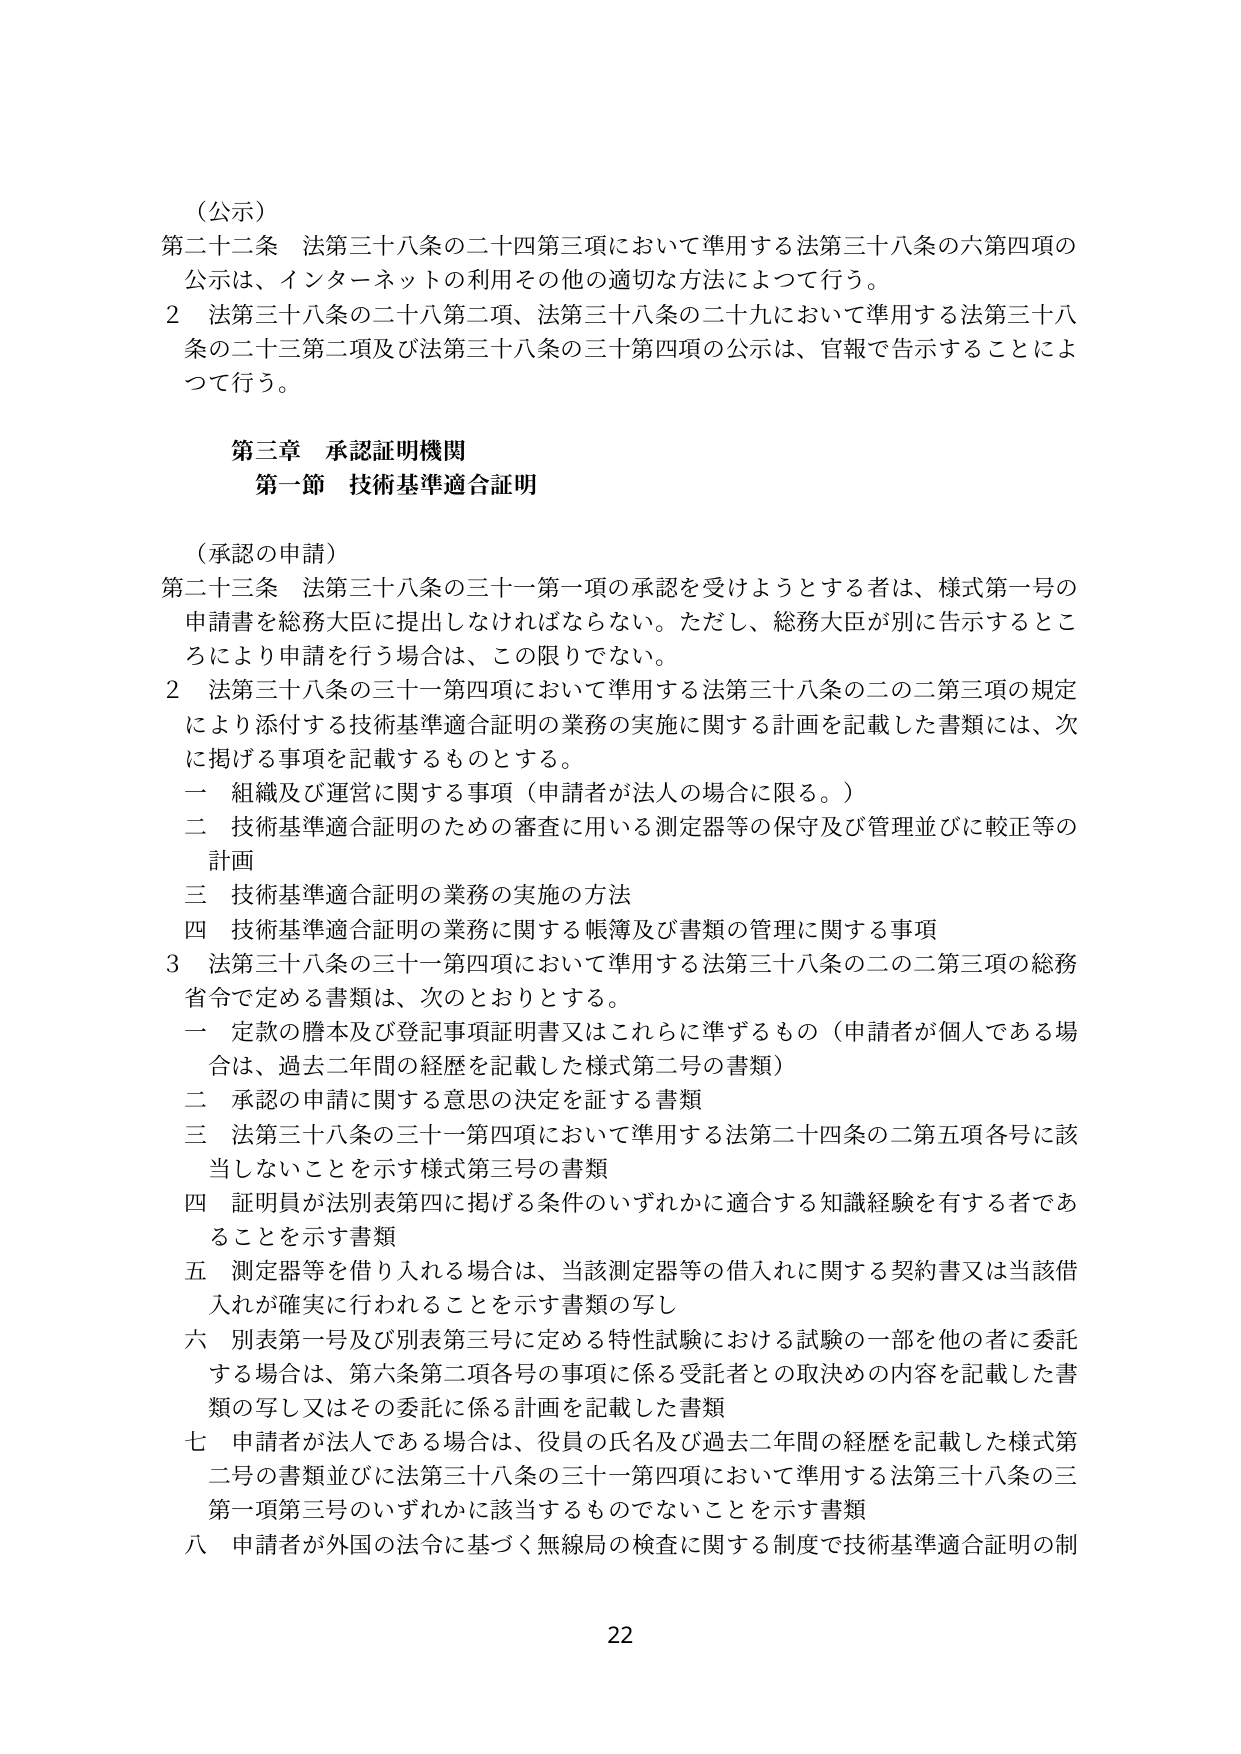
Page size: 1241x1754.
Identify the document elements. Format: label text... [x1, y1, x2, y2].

text 第一節 技術基準適合証明 [253, 467, 1079, 501]
text 三 技術基準適合証明の業務の実施の方法 [184, 877, 1079, 911]
text 五 測定器等を借り入れる場合は、当該測定器等の借入れに関する契約書又は当該借入れが確実に行われることを示す書類の写し [184, 1253, 1079, 1321]
text 一 組織及び運営に関する事項（申請者が法人の場合に限る。） [184, 774, 1079, 809]
text 第二十三条 法第三十八条の三十一第一項の承認を受けようとする者は、様式第一号の申請書を総務大臣に提出しなければならない。ただし、総務大臣が別に告示するところにより申請を行う場合は、この限りでない。 [161, 569, 1079, 672]
text （承認の申請） [184, 535, 1079, 569]
text 三 法第三十八条の三十一第四項において準用する法第二十四条の二第五項各号に該当しないことを示す様式第三号の書類 [184, 1116, 1079, 1184]
text ２ 法第三十八条の二十八第二項、法第三十八条の二十九において準用する法第三十八条の二十三第二項及び法第三十八条の三十第四項の公示は、官報で告示することによつて行う。 [161, 296, 1079, 399]
text 二 承認の申請に関する意思の決定を証する書類 [184, 1082, 1079, 1116]
text 四 技術基準適合証明の業務に関する帳簿及び書類の管理に関する事項 [184, 911, 1079, 945]
text 第二十二条 法第三十八条の二十四第三項において準用する法第三十八条の六第四項の公示は、インターネットの利用その他の適切な方法によつて行う。 [161, 228, 1079, 296]
text （公示） [184, 194, 1079, 228]
text 一 定款の謄本及び登記事項証明書又はこれらに準ずるもの（申請者が個人である場合は、過去二年間の経歴を記載した様式第二号の書類） [184, 1014, 1079, 1082]
text ３ 法第三十八条の三十一第四項において準用する法第三十八条の二の二第三項の総務省令で定める書類は、次のとおりとする。 [161, 945, 1079, 1014]
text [184, 1526, 1079, 1560]
text 六 別表第一号及び別表第三号に定める特性試験における試験の一部を他の者に委託する場合は、第六条第二項各号の事項に係る受託者との取決めの内容を記載した書類の写し又はその委託に係る計画を記載した書類 [184, 1321, 1079, 1424]
text 四 証明員が法別表第四に掲げる条件のいずれかに適合する知識経験を有する者であることを示す書類 [184, 1184, 1079, 1253]
text 七 申請者が法人である場合は、役員の氏名及び過去二年間の経歴を記載した様式第二号の書類並びに法第三十八条の三十一第四項において準用する法第三十八条の三第一項第三号のいずれかに該当するものでないことを示す書類 [184, 1424, 1079, 1526]
text 二 技術基準適合証明のための審査に用いる測定器等の保守及び管理並びに較正等の計画 [184, 809, 1079, 877]
text ２ 法第三十八条の三十一第四項において準用する法第三十八条の二の二第三項の規定により添付する技術基準適合証明の業務の実施に関する計画を記載した書類には、次に掲げる事項を記載するものとする。 [161, 672, 1079, 774]
text 第三章 承認証明機関 [230, 433, 1079, 467]
